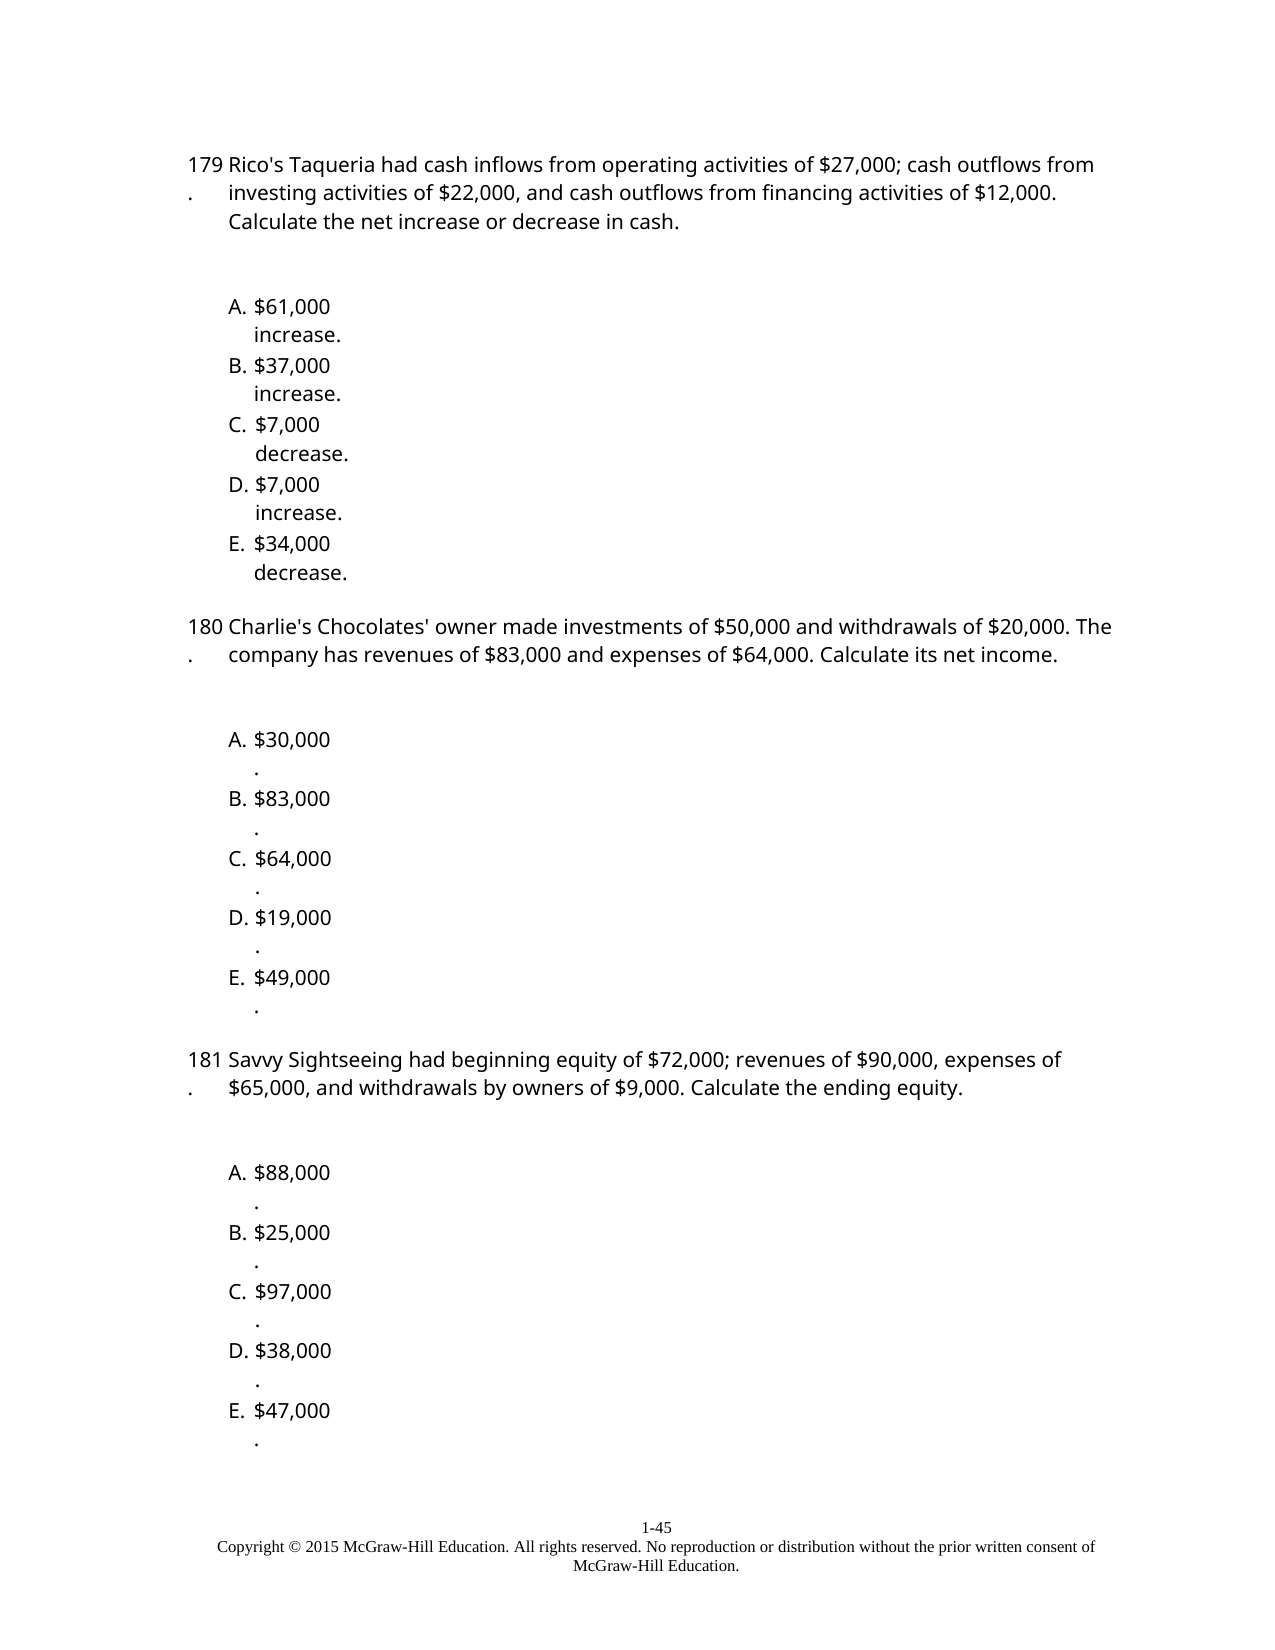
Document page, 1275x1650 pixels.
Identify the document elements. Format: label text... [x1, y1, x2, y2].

table_header 180. [188, 612, 228, 1019]
table_header 181. [188, 1045, 228, 1453]
table_header 179. [188, 150, 228, 586]
table_header Rico's Taqueria had cash inflows from operating activities of $27,000; cash outflows from investing activities of $22,000, and cash outflows from financing activities of $12,000. Calculate the net increase or decrease in cash. [228, 150, 1125, 586]
table_header Charlie's Chocolates' owner made investments of $50,000 and withdrawals of $20,000. The company has revenues of $83,000 and expenses of $64,000. Calculate its net income. [228, 612, 1125, 1019]
table_header Savvy Sightseeing had beginning equity of $72,000; revenues of $90,000, expenses of $65,000, and withdrawals by owners of $9,000. Calculate the ending equity. [228, 1045, 1125, 1453]
